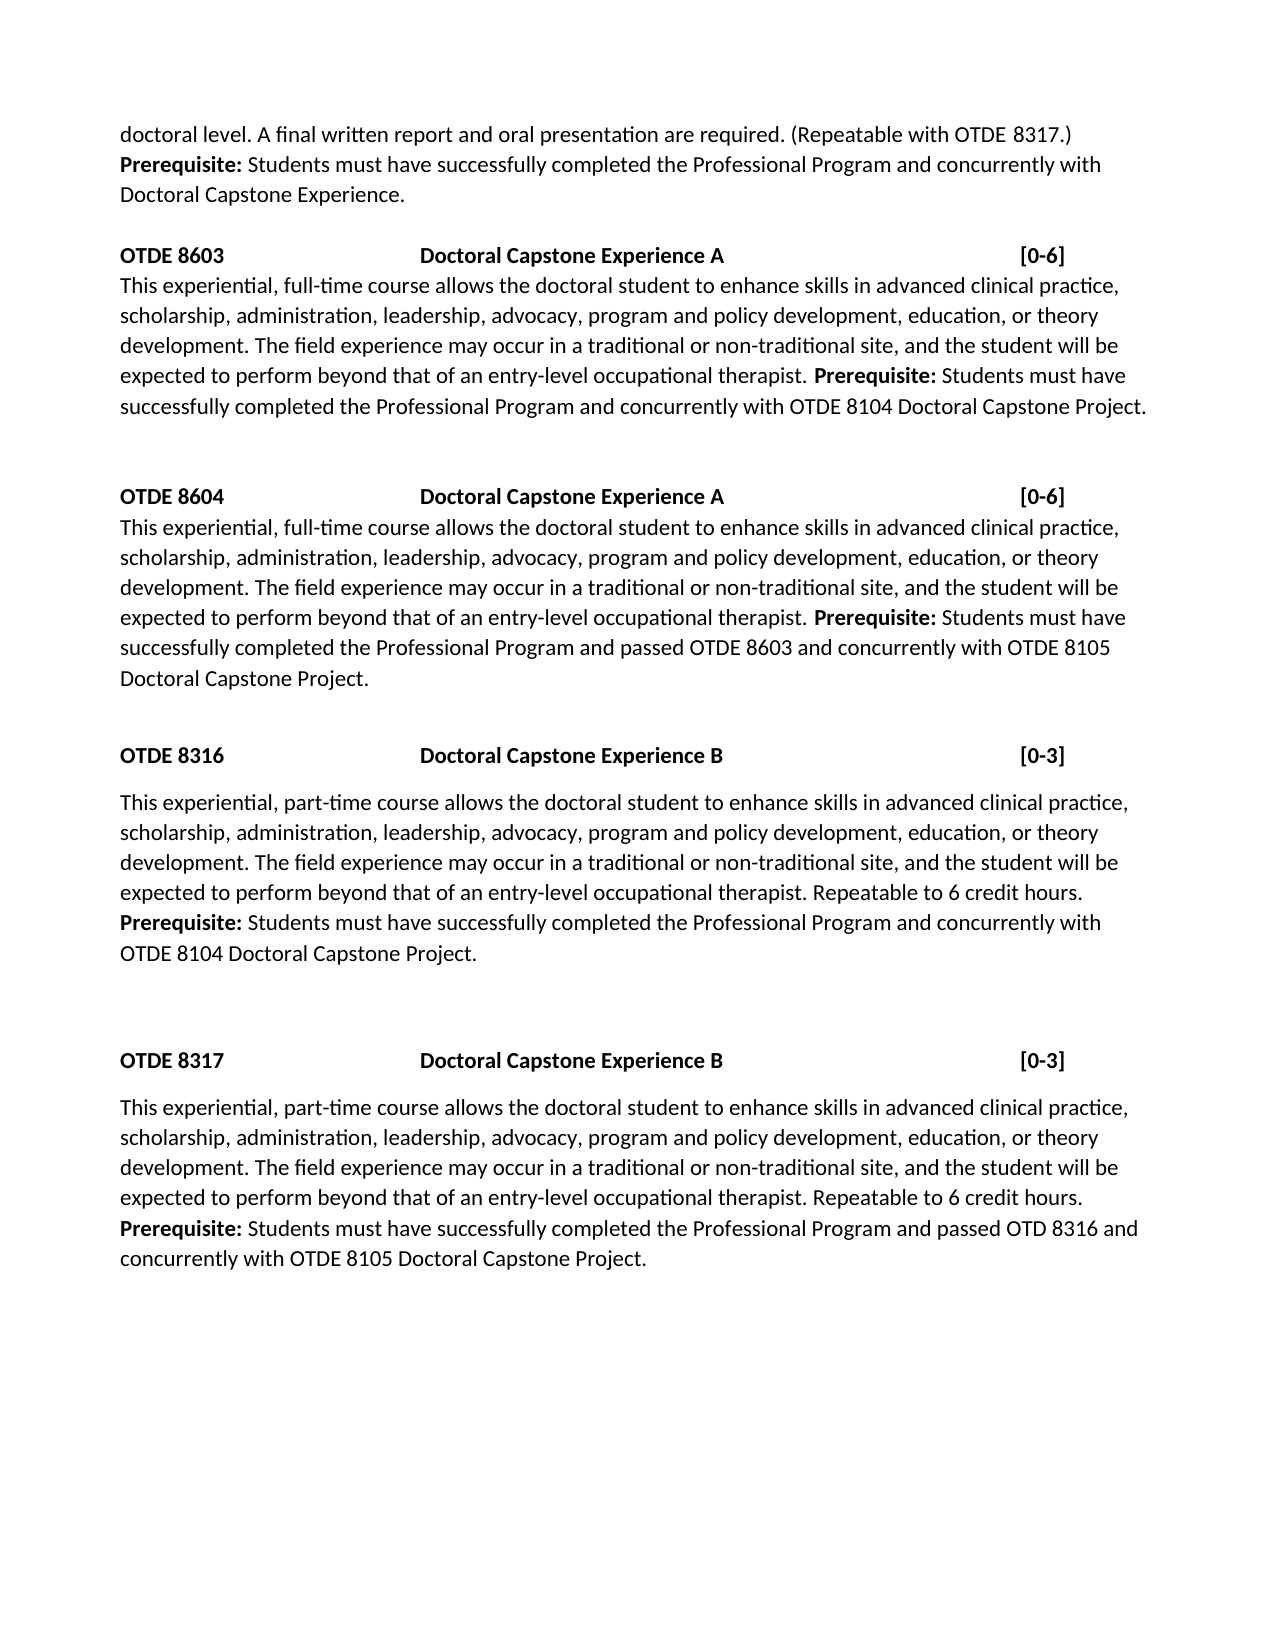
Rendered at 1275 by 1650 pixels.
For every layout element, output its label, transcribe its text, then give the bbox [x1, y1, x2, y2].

text This experiential, part-time course allows the doctoral student to enhance skills in advanced clinical practice, scholarship, administration, leadership, advocacy, program and policy development, education, or theory development. The field experience may occur in a traditional or non-traditional site, and the student will be expected to perform beyond that of an entry-level occupational therapist. Repeatable to 6 credit hours. Prerequisite: Students must have successfully completed the Professional Program and passed OTD 8316 and concurrently with OTDE 8105 Doctoral Capstone Project. [120, 1093, 1155, 1302]
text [120, 120, 1155, 208]
text OTDE 8604 Doctoral Capstone Experience A [0-6] [120, 482, 1155, 511]
text OTDE 8316 Doctoral Capstone Experience B [0-3] [120, 741, 1155, 769]
text This experiential, part-time course allows the doctoral student to enhance skills in advanced clinical practice, scholarship, administration, leadership, advocacy, program and policy development, education, or theory development. The field experience may occur in a traditional or non-traditional site, and the student will be expected to perform beyond that of an entry-level occupational therapist. Repeatable to 6 credit hours. Prerequisite: Students must have successfully completed the Professional Program and concurrently with OTDE 8104 Doctoral Capstone Project. [120, 788, 1155, 997]
text OTDE 8317 Doctoral Capstone Experience B [0-3] [120, 1046, 1155, 1074]
text This experiential, full-time course allows the doctoral student to enhance skills in advanced clinical practice, scholarship, administration, leadership, advocacy, program and policy development, education, or theory development. The field experience may occur in a traditional or non-traditional site, and the student will be expected to perform beyond that of an entry-level occupational therapist. Prerequisite: Students must have successfully completed the Professional Program and passed OTDE 8603 and concurrently with OTDE 8105 Doctoral Capstone Project. [120, 513, 1155, 692]
text This experiential, full-time course allows the doctoral student to enhance skills in advanced clinical practice, scholarship, administration, leadership, advocacy, program and policy development, education, or theory development. The field experience may occur in a traditional or non-traditional site, and the student will be expected to perform beyond that of an entry-level occupational therapist. Prerequisite: Students must have successfully completed the Professional Program and concurrently with OTDE 8104 Doctoral Capstone Project. [120, 271, 1155, 420]
text OTDE 8603 Doctoral Capstone Experience A [0-6] [120, 241, 1155, 269]
